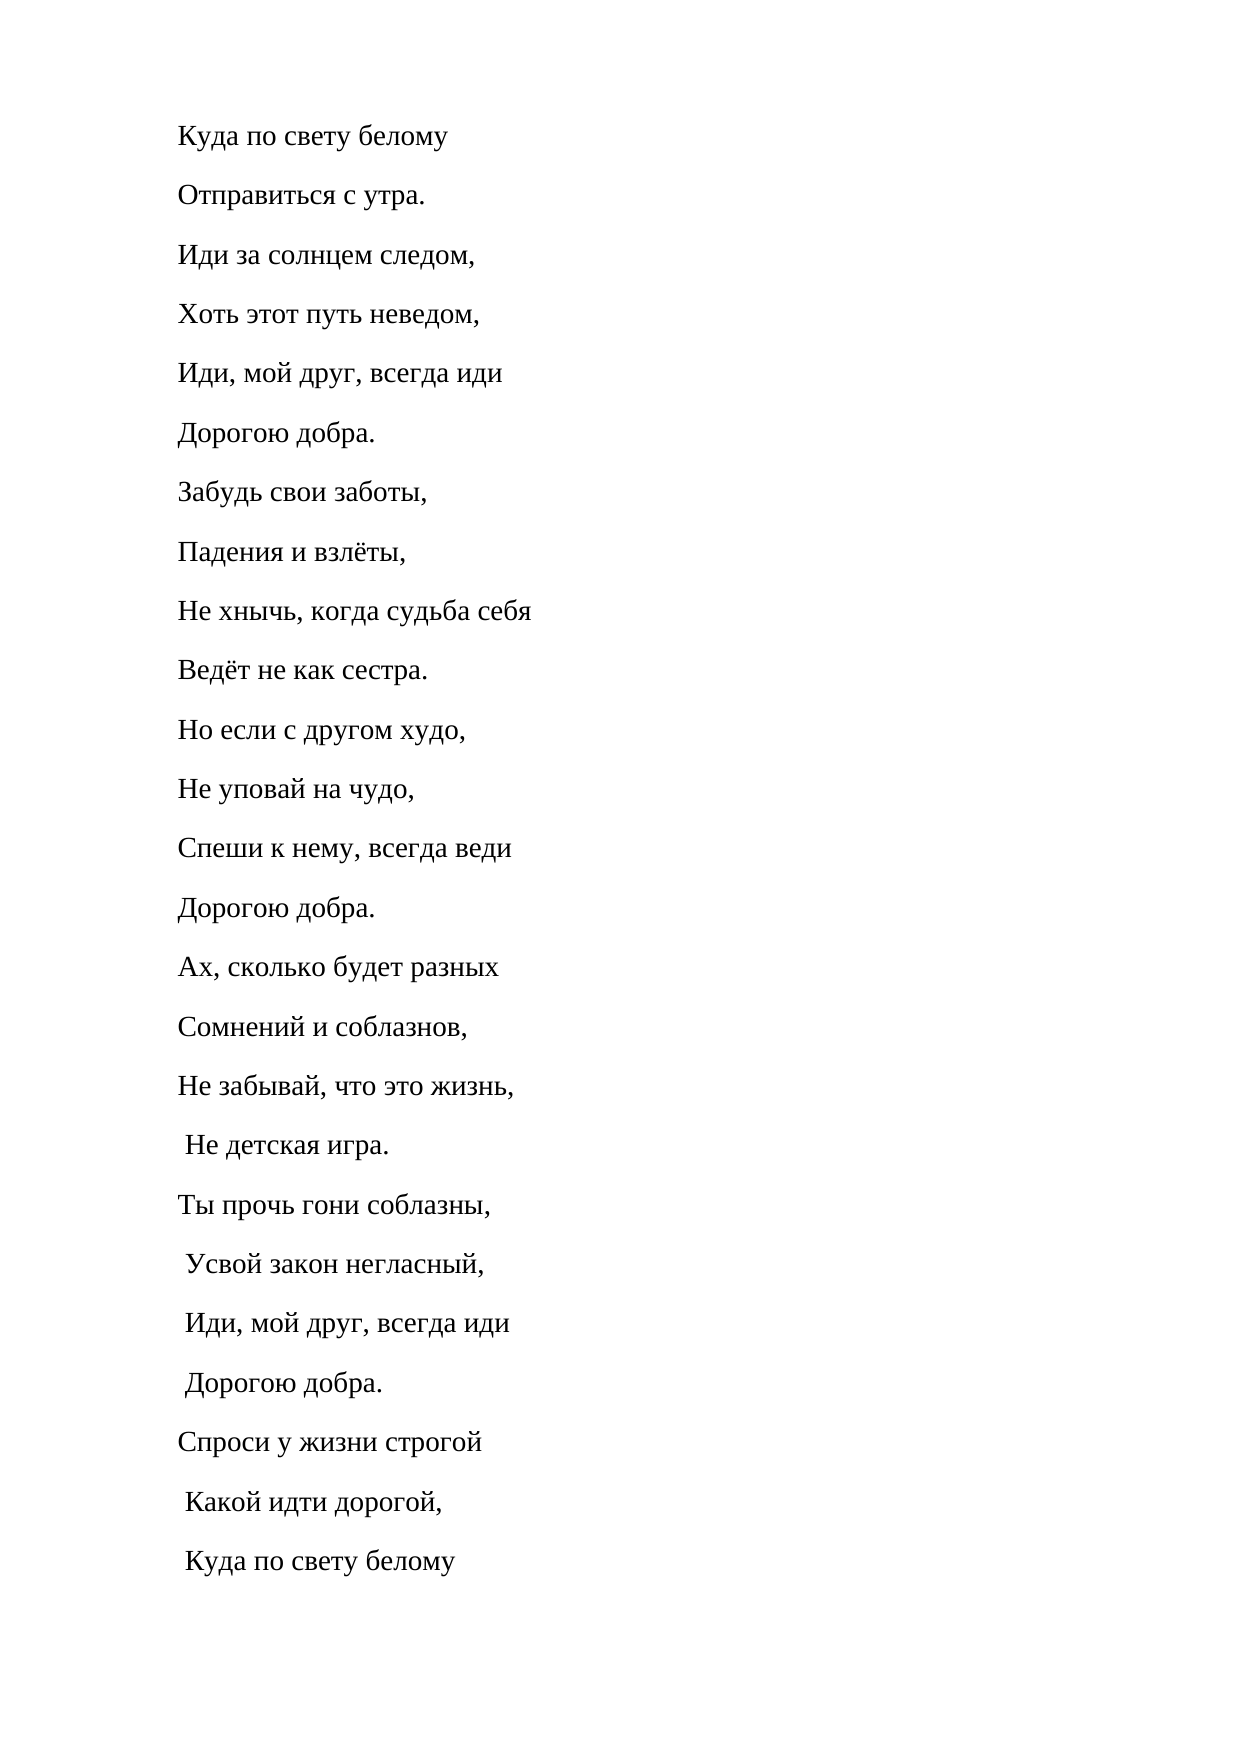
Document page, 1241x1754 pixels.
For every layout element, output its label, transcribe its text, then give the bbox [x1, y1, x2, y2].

text Спеши к нему, всегда веди [177, 831, 1152, 864]
text Забудь свои заботы, [177, 474, 1152, 508]
text Дорогою добра. [177, 1365, 1152, 1398]
text Ты прочь гони соблазны, [177, 1187, 1152, 1220]
text Иди, мой друг, всегда иди [177, 1306, 1152, 1339]
text Ах, сколько будет разных [177, 949, 1152, 983]
text Иди за солнцем следом, [177, 237, 1152, 270]
text Иди, мой друг, всегда иди [177, 356, 1152, 389]
text Отправиться с утра. [177, 177, 1152, 211]
text Спроси у жизни строгой [177, 1424, 1152, 1458]
text Дорогою добра. [177, 415, 1152, 448]
text Ведёт не как сестра. [177, 652, 1152, 686]
text Не уповай на чудо, [177, 771, 1152, 805]
text Но если с другом худо, [177, 712, 1152, 745]
text Не детская игра. [177, 1127, 1152, 1161]
text Не хнычь, когда судьба себя [177, 593, 1152, 627]
text Не забывай, что это жизнь, [177, 1068, 1152, 1102]
text Усвой закон негласный, [177, 1246, 1152, 1280]
text Дорогою добра. [177, 890, 1152, 923]
text Сомнений и соблазнов, [177, 1009, 1152, 1042]
text Куда по свету белому [177, 1543, 1152, 1577]
text Хоть этот путь неведом, [177, 296, 1152, 330]
text Падения и взлёты, [177, 534, 1152, 567]
text Куда по свету белому [177, 118, 1152, 152]
text Какой идти дорогой, [177, 1484, 1152, 1517]
